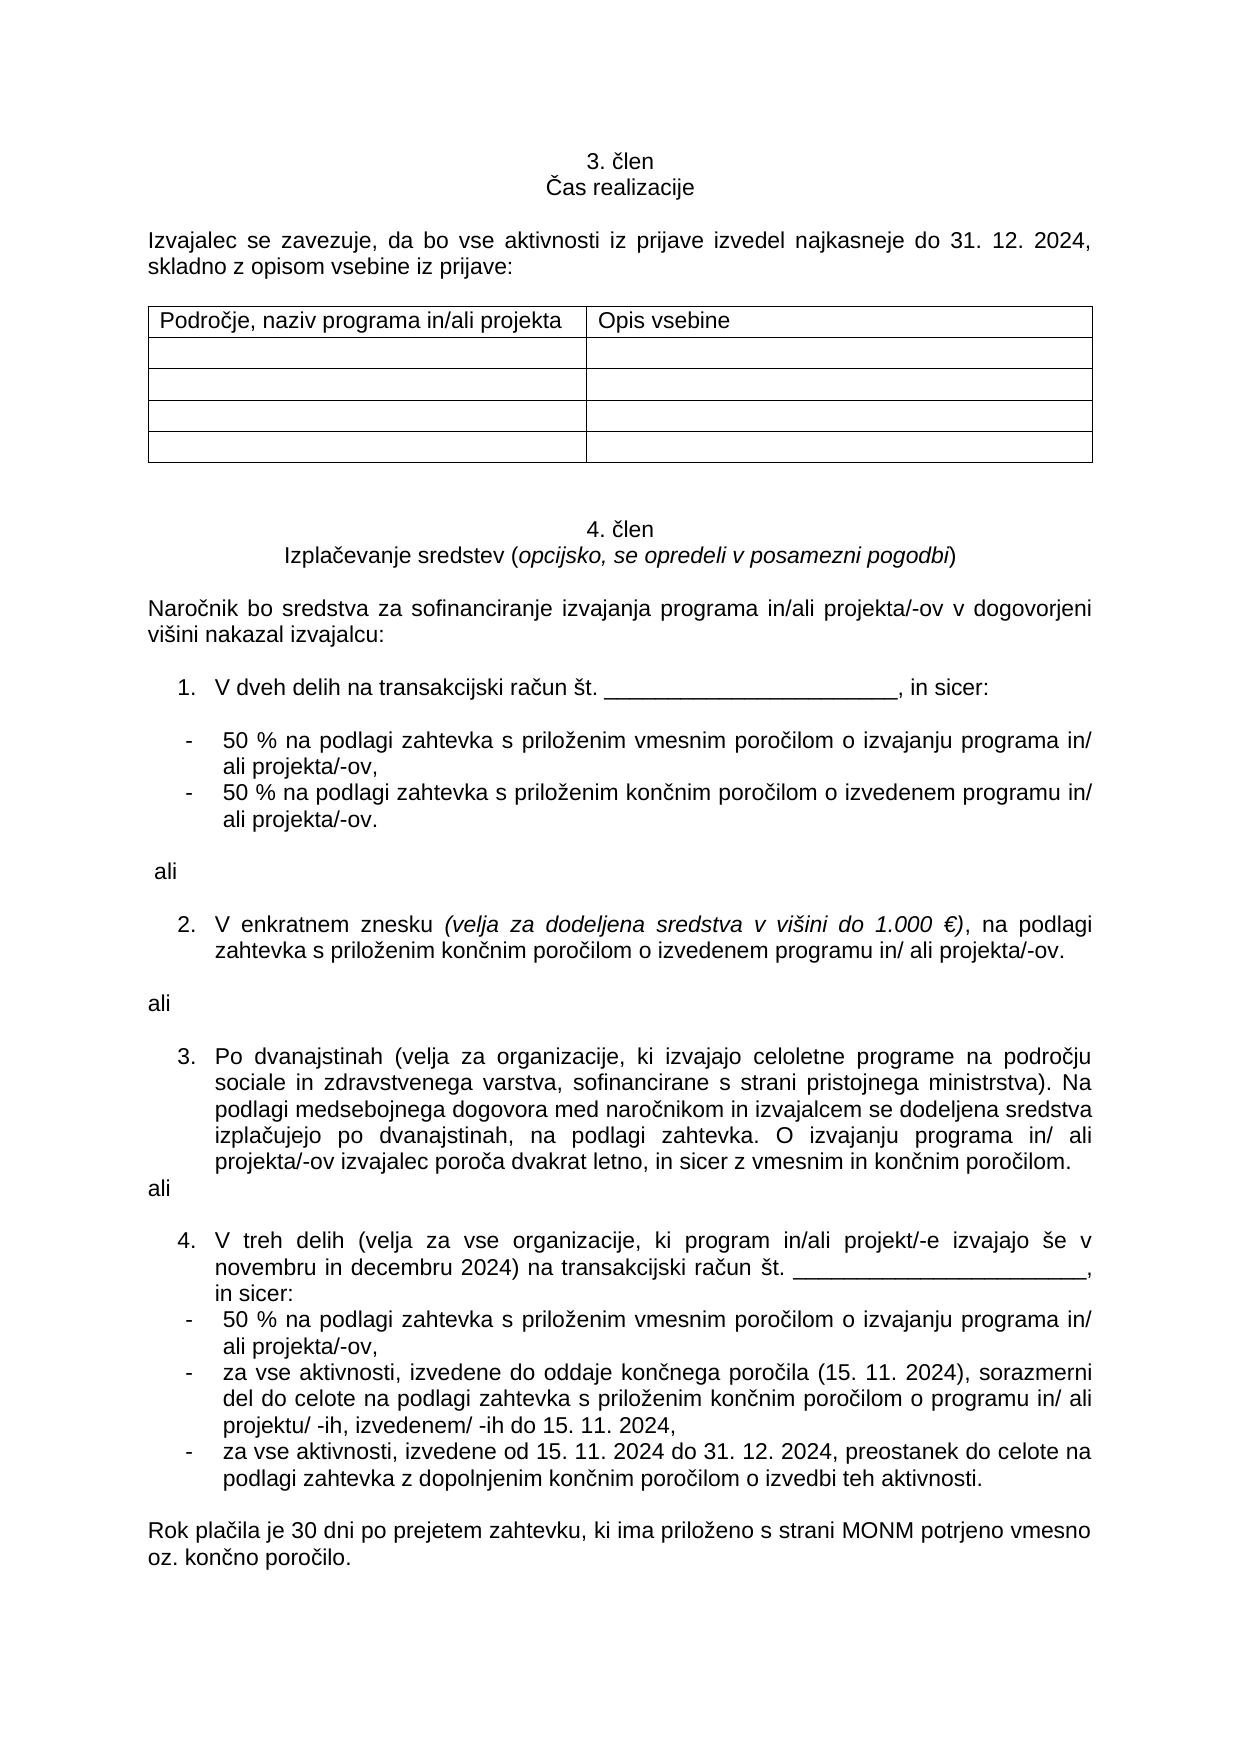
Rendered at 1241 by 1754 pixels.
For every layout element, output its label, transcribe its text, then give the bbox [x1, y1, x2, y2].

table_header Področje, naziv programa in/ali projekta [149, 307, 586, 337]
table_header Opis vsebine [587, 307, 1092, 337]
table_cell [587, 401, 1092, 431]
text Izplačevanje sredstev (opcijsko, se opredeli v posamezni pogodbi) [148, 542, 1093, 568]
text ali [148, 858, 1093, 885]
table_cell [149, 369, 586, 399]
table_cell [149, 338, 586, 368]
list 50 % na podlagi zahtevka s priloženim končnim poročilom o izvedenem programu in/ ali projekta/-ov. [185, 779, 1093, 832]
text 4. člen [148, 516, 1093, 542]
table_cell [149, 401, 586, 431]
text Čas realizacije [148, 174, 1093, 200]
table_cell [149, 432, 586, 462]
list Po dvanajstinah (velja za organizacije, ki izvajajo celoletne programe na področju sociale in zdravstvenega varstva, sofinancirane s strani pristojnega ministrstva). Na podlagi medsebojnega dogovora med naročnikom in izvajalcem se dodeljena sredstva izplačujejo po dvanajstinah, na podlagi zahtevka. O izvajanju programa in/ ali projekta/-ov izvajalec poroča dvakrat letno, in sicer z vmesnim in končnim poročilom. [177, 1043, 1093, 1174]
text ali [148, 1174, 1093, 1201]
table_cell [587, 432, 1092, 462]
list V dveh delih na transakcijski račun št. _______________________, in sicer: [177, 674, 1093, 700]
table_cell [587, 338, 1092, 368]
text ali [148, 990, 1093, 1016]
table_cell [587, 369, 1092, 399]
text Rok plačila je 30 dni po prejetem zahtevku, ki ima priloženo s strani MONM potrjeno vmesno oz. končno poročilo. [148, 1517, 1093, 1570]
list za vse aktivnosti, izvedene do oddaje končnega poročila (15. 11. 2024), sorazmerni del do celote na podlagi zahtevka s priloženim končnim poročilom o programu in/ ali projektu/ -ih, izvedenem/ -ih do 15. 11. 2024, [185, 1359, 1093, 1438]
list za vse aktivnosti, izvedene od 15. 11. 2024 do 31. 12. 2024, preostanek do celote na podlagi zahtevka z dopolnjenim končnim poročilom o izvedbi teh aktivnosti. [185, 1438, 1093, 1491]
text 3. člen [148, 148, 1093, 174]
list V treh delih (velja za vse organizacije, ki program in/ali projekt/-e izvajajo še v novembru in decembru 2024) na transakcijski račun št. _______________________, in sicer: [177, 1227, 1093, 1306]
list 50 % na podlagi zahtevka s priloženim vmesnim poročilom o izvajanju programa in/ ali projekta/-ov, [185, 727, 1093, 779]
list V enkratnem znesku (velja za dodeljena sredstva v višini do 1.000 €), na podlagi zahtevka s priloženim končnim poročilom o izvedenem programu in/ ali projekta/-ov. [177, 911, 1093, 964]
text Naročnik bo sredstva za sofinanciranje izvajanja programa in/ali projekta/-ov v dogovorjeni višini nakazal izvajalcu: [148, 595, 1093, 647]
text Izvajalec se zavezuje, da bo vse aktivnosti iz prijave izvedel najkasneje do 31. 12. 2024, skladno z opisom vsebine iz prijave: [148, 227, 1093, 279]
list 50 % na podlagi zahtevka s priloženim vmesnim poročilom o izvajanju programa in/ ali projekta/-ov, [185, 1306, 1093, 1359]
